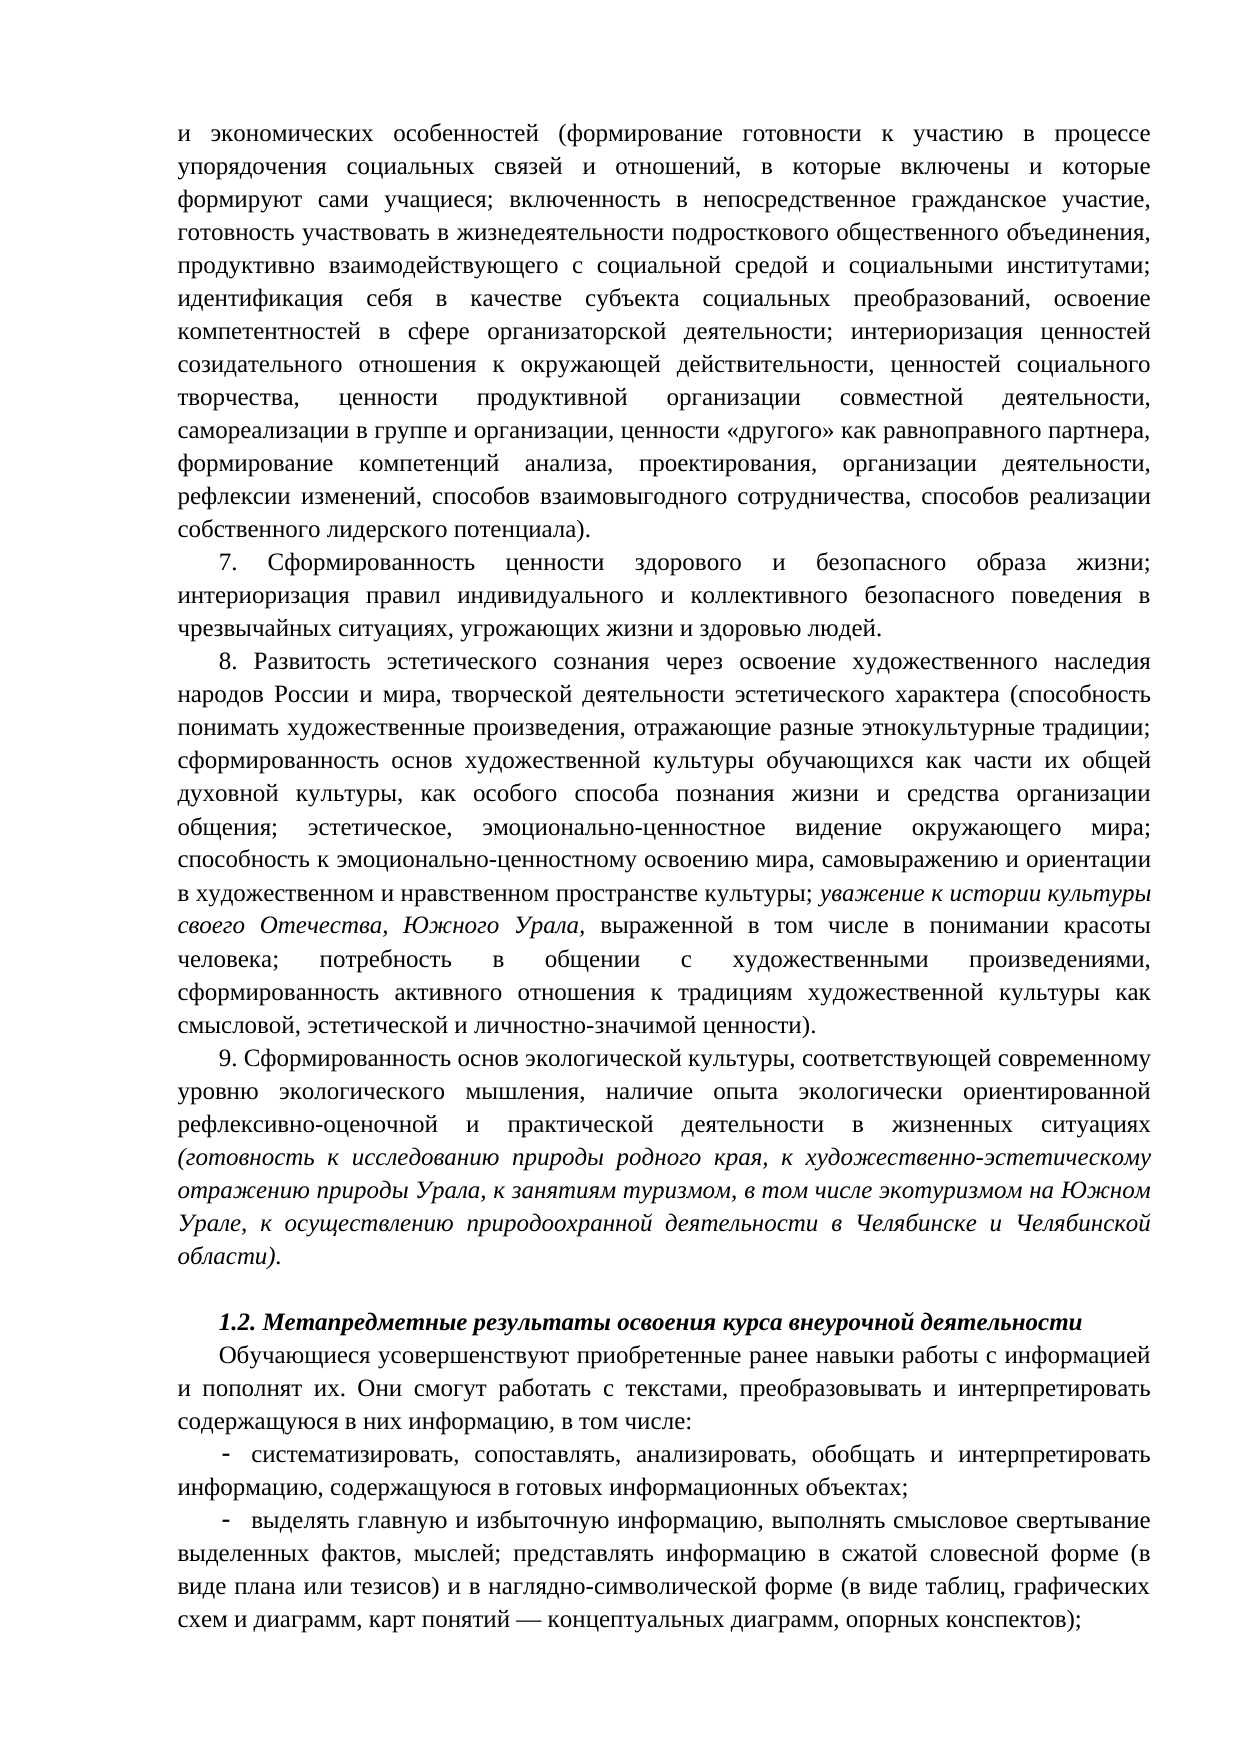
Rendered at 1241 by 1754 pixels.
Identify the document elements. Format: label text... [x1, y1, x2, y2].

list выделять главную и избыточную информацию, выполнять смысловое свертывание выделенных фактов, мыслей; представлять информацию в сжатой словесной форме (в виде плана или тезисов) и в наглядно-символической форме (в виде таблиц, графических схем и диаграмм, карт понятий — концептуальных диаграмм, опорных конспектов); [177, 1505, 1152, 1633]
text 8. Развитость эстетического сознания через освоение художественного наследия народов России и мира, творческой деятельности эстетического характера (способность понимать художественные произведения, отражающие разные этнокультурные традиции; сформированность основ художественной культуры обучающихся как части их общей духовной культуры, как особого способа познания жизни и средства организации общения; эстетическое, эмоционально-ценностное видение окружающего мира; способность к эмоционально-ценностному освоению мира, самовыражению и ориентации в художественном и нравственном пространстве культуры; уважение к истории культуры своего Отечества, Южного Урала, выраженной в том числе в понимании красоты человека; потребность в общении с художественными произведениями, сформированность активного отношения к традициям художественной культуры как смысловой, эстетической и личностно-значимой ценности). [177, 646, 1152, 1038]
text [177, 118, 1152, 543]
text Обучающиеся усовершенствуют приобретенные ранее навыки работы с информацией и пополнят их. Они смогут работать с текстами, преобразовывать и интерпретировать содержащуюся в них информацию, в том числе: [177, 1340, 1152, 1435]
text 9. Сформированность основ экологической культуры, соответствующей современному уровню экологического мышления, наличие опыта экологически ориентированной рефлексивно-оценочной и практической деятельности в жизненных ситуациях (готовность к исследованию природы родного края, к художественно-эстетическому отражению природы Урала, к занятиям туризмом, в том числе экотуризмом на Южном Урале, к осуществлению природоохранной деятельности в Челябинске и Челябинской области). [177, 1043, 1152, 1269]
text 1.2. Метапредметные результаты освоения курса внеурочной деятельности [177, 1307, 1152, 1336]
list систематизировать, сопоставлять, анализировать, обобщать и интерпретировать информацию, содержащуюся в готовых информационных объектах; [177, 1439, 1152, 1501]
text 7. Сформированность ценности здорового и безопасного образа жизни; интериоризация правил индивидуального и коллективного безопасного поведения в чрезвычайных ситуациях, угрожающих жизни и здоровью людей. [177, 547, 1152, 642]
